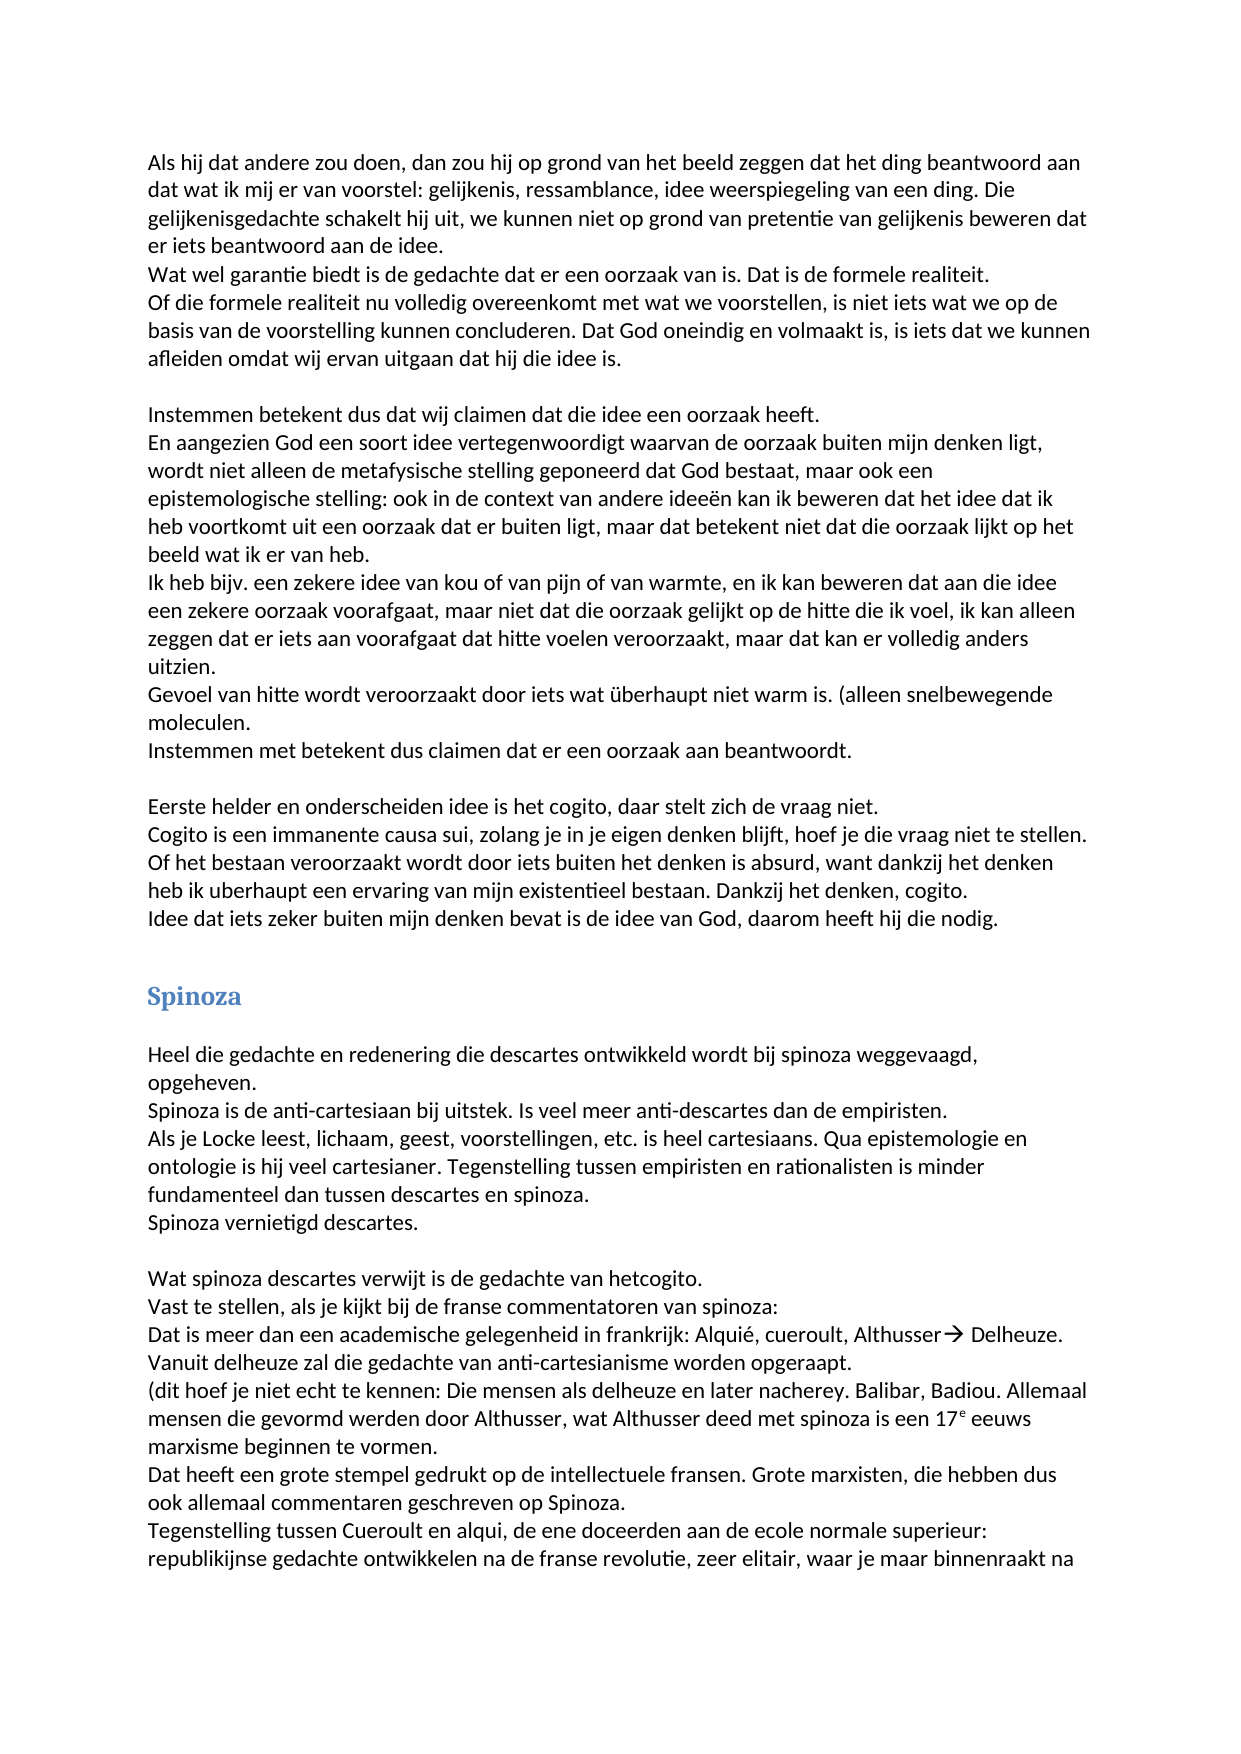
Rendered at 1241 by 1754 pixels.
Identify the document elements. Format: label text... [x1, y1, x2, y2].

text En aangezien God een soort idee vertegenwoordigt waarvan de oorzaak buiten mijn denken ligt, wordt niet alleen de metafysische stelling geponeerd dat God bestaat, maar ook een epistemologische stelling: ook in de context van andere ideeën kan ik beweren dat het idee dat ik heb voortkomt uit een oorzaak dat er buiten ligt, maar dat betekent niet dat die oorzaak lijkt op het beeld wat ik er van heb. [148, 428, 1093, 568]
text Of het bestaan veroorzaakt wordt door iets buiten het denken is absurd, want dankzij het denken heb ik uberhaupt een ervaring van mijn existentieel bestaan. Dankzij het denken, cogito. [148, 848, 1093, 904]
text Dat heeft een grote stempel gedrukt op de intellectuele fransen. Grote marxisten, die hebben dus ook allemaal commentaren geschreven op Spinoza. [148, 1461, 1093, 1517]
text Idee dat iets zeker buiten mijn denken bevat is de idee van God, daarom heeft hij die nodig. [148, 904, 1093, 932]
text Als je Locke leest, lichaam, geest, voorstellingen, etc. is heel cartesiaans. Qua epistemologie en ontologie is hij veel cartesianer. Tegenstelling tussen empiristen en rationalisten is minder fundamenteel dan tussen descartes en spinoza. [148, 1124, 1093, 1208]
subtitle Spinoza [148, 981, 1093, 1012]
text Wat spinoza descartes verwijt is de gedachte van hetcogito. [148, 1264, 1093, 1292]
text Heel die gedachte en redenering die descartes ontwikkeld wordt bij spinoza weggevaagd, opgeheven. [148, 1040, 1093, 1096]
text Spinoza vernietigd descartes. [148, 1208, 1093, 1236]
text Wat wel garantie biedt is de gedachte dat er een oorzaak van is. Dat is de formele realiteit. [148, 260, 1093, 288]
text Spinoza is de anti-cartesiaan bij uitstek. Is veel meer anti-descartes dan de empiristen. [148, 1096, 1093, 1124]
text Gevoel van hitte wordt veroorzaakt door iets wat überhaupt niet warm is. (alleen snelbewegende moleculen. [148, 680, 1093, 736]
text Dat is meer dan een academische gelegenheid in frankrijk: Alquié, cueroult, Althusser Delheuze. Vanuit delheuze zal die gedachte van anti-cartesianisme worden opgeraapt. [148, 1320, 1093, 1376]
text Als hij dat andere zou doen, dan zou hij op grond van het beeld zeggen dat het ding beantwoord aan dat wat ik mij er van voorstel: gelijkenis, ressamblance, idee weerspiegeling van een ding. Die gelijkenisgedachte schakelt hij uit, we kunnen niet op grond van pretentie van gelijkenis beweren dat er iets beantwoord aan de idee. [148, 148, 1093, 260]
text (dit hoef je niet echt te kennen: Die mensen als delheuze en later nacherey. Balibar, Badiou. Allemaal mensen die gevormd werden door Althusser, wat Althusser deed met spinoza is een 17e eeuws marxisme beginnen te vormen. [148, 1376, 1093, 1461]
text Of die formele realiteit nu volledig overeenkomt met wat we voorstellen, is niet iets wat we op de basis van de voorstelling kunnen concluderen. Dat God oneindig en volmaakt is, is iets dat we kunnen afleiden omdat wij ervan uitgaan dat hij die idee is. [148, 288, 1093, 372]
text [148, 1517, 1093, 1573]
text Vast te stellen, als je kijkt bij de franse commentatoren van spinoza: [148, 1292, 1093, 1320]
text Cogito is een immanente causa sui, zolang je in je eigen denken blijft, hoef je die vraag niet te stellen. [148, 820, 1093, 848]
text Instemmen betekent dus dat wij claimen dat die idee een oorzaak heeft. [148, 400, 1093, 428]
text Instemmen met betekent dus claimen dat er een oorzaak aan beantwoordt. [148, 736, 1093, 764]
text Eerste helder en onderscheiden idee is het cogito, daar stelt zich de vraag niet. [148, 792, 1093, 820]
text Ik heb bijv. een zekere idee van kou of van pijn of van warmte, en ik kan beweren dat aan die idee een zekere oorzaak voorafgaat, maar niet dat die oorzaak gelijkt op de hitte die ik voel, ik kan alleen zeggen dat er iets aan voorafgaat dat hitte voelen veroorzaakt, maar dat kan er volledig anders uitzien. [148, 568, 1093, 680]
